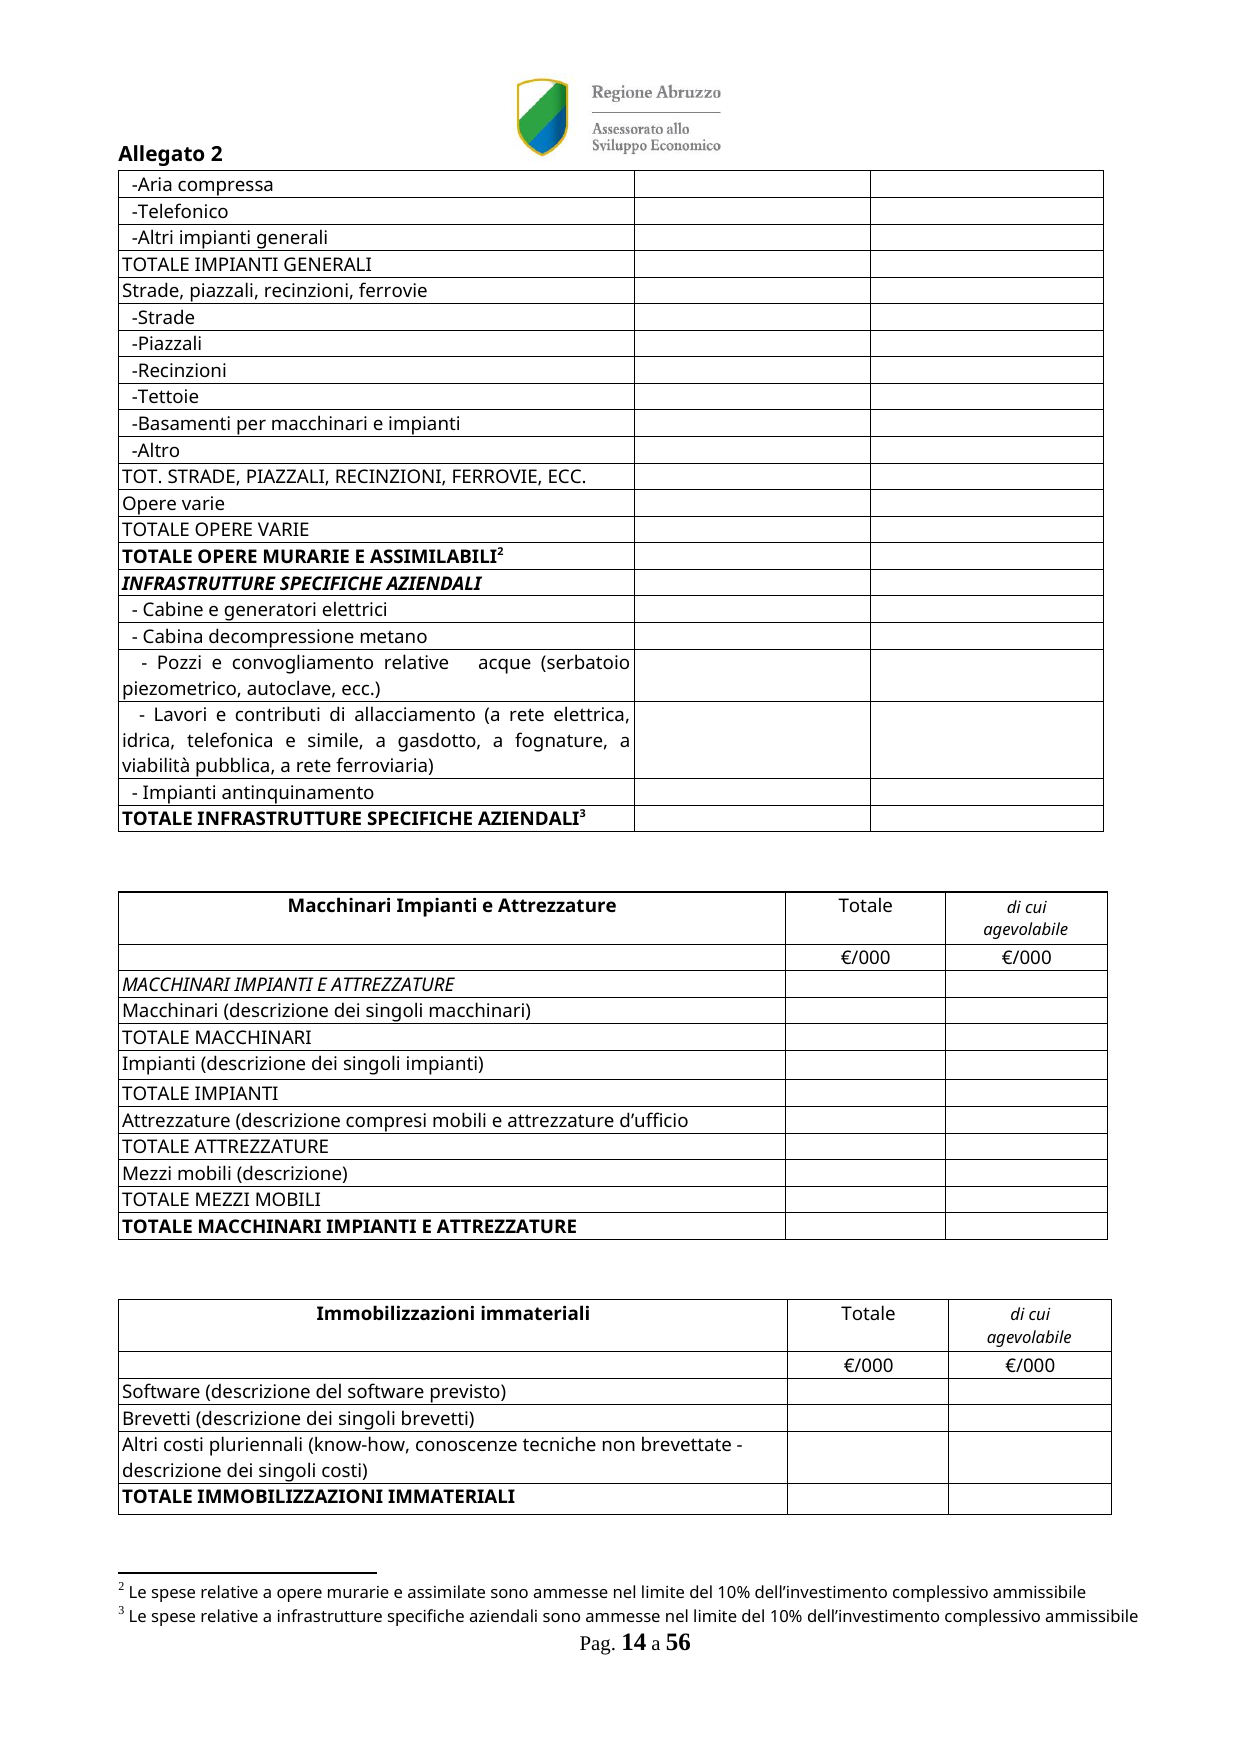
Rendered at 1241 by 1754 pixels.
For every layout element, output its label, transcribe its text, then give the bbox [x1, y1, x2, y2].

table_cell [786, 1134, 945, 1159]
table_cell [635, 437, 870, 462]
table_cell [635, 517, 870, 542]
table_cell Mezzi mobili (descrizione) [119, 1160, 785, 1186]
table_cell [786, 1213, 945, 1239]
table_cell [871, 198, 1103, 223]
table_cell [871, 543, 1103, 569]
table_cell Opere varie [119, 490, 634, 516]
table_header Totale [786, 893, 945, 943]
table_cell [871, 779, 1103, 805]
table_cell TOTALE OPERE MURARIE E ASSIMILABILI [119, 543, 634, 569]
table_cell [635, 570, 870, 595]
table_cell [871, 702, 1103, 778]
table_cell [635, 278, 870, 303]
table_cell [119, 945, 785, 970]
table_cell -Basamenti per macchinari e impianti [119, 410, 634, 436]
table_cell MACCHINARI IMPIANTI E ATTREZZATURE [119, 971, 785, 997]
table_header Immobilizzazioni immateriali [119, 1300, 787, 1351]
table_cell [635, 384, 870, 409]
table_cell [871, 331, 1103, 356]
table_cell -Recinzioni [119, 357, 634, 383]
table_cell TOTALE OPERE VARIE [119, 517, 634, 542]
table_cell - Cabine e generatori elettrici [119, 596, 634, 622]
table_cell [871, 251, 1103, 277]
table_cell TOTALE MEZZI MOBILI [119, 1187, 785, 1212]
table_cell [946, 998, 1107, 1023]
table_cell Altri costi pluriennali (know-how, conoscenze tecniche non brevettate - descrizione dei singoli costi) [119, 1432, 787, 1483]
table_cell [635, 490, 870, 516]
table_cell [871, 570, 1103, 595]
table_cell Attrezzature (descrizione compresi mobili e attrezzature d’ufficio [119, 1107, 785, 1132]
table_cell [946, 1080, 1107, 1106]
table_cell [786, 1024, 945, 1050]
table_cell [946, 1024, 1107, 1050]
table_cell -Altri impianti generali [119, 225, 634, 250]
table_cell [871, 357, 1103, 383]
table_cell - Impianti antinquinamento [119, 779, 634, 805]
table_cell [946, 971, 1107, 997]
table_cell Impianti (descrizione dei singoli impianti) [119, 1051, 785, 1079]
table_cell [949, 1484, 1111, 1513]
table_cell TOTALE MACCHINARI [119, 1024, 785, 1050]
table_cell [635, 331, 870, 356]
table_cell [119, 1352, 787, 1377]
table_cell €/000 [786, 945, 945, 970]
table_cell [946, 1187, 1107, 1212]
table_cell [786, 971, 945, 997]
table_cell [788, 1484, 948, 1513]
table_cell [788, 1379, 948, 1404]
table_cell Brevetti (descrizione dei singoli brevetti) [119, 1405, 787, 1431]
table_cell Software (descrizione del software previsto) [119, 1379, 787, 1404]
table_cell [635, 198, 870, 223]
table_cell €/000 [949, 1352, 1111, 1377]
table_cell [635, 251, 870, 277]
table_cell [871, 278, 1103, 303]
table_cell [788, 1405, 948, 1431]
table_cell [786, 1107, 945, 1132]
table_cell [635, 464, 870, 489]
table_cell - Pozzi e convogliamento relative acque (serbatoio piezometrico, autoclave, ecc.) [119, 650, 634, 701]
table_cell [635, 171, 870, 197]
table_cell INFRASTRUTTURE SPECIFICHE AZIENDALI [119, 570, 634, 595]
table_cell [788, 1432, 948, 1483]
table_header di cui agevolabile [949, 1300, 1111, 1351]
table_cell [949, 1405, 1111, 1431]
table_cell [786, 1051, 945, 1079]
table_cell [786, 1160, 945, 1186]
table_cell [871, 806, 1103, 831]
table_cell [871, 384, 1103, 409]
table_cell [946, 1213, 1107, 1239]
table_cell €/000 [946, 945, 1107, 970]
table_cell Strade, piazzali, recinzioni, ferrovie [119, 278, 634, 303]
table_cell -Aria compressa [119, 171, 634, 197]
table_cell [946, 1160, 1107, 1186]
table_cell [635, 702, 870, 778]
table_cell [871, 304, 1103, 330]
table_cell [786, 1080, 945, 1106]
table_header di cui agevolabile [946, 893, 1107, 943]
table_cell [635, 806, 870, 831]
table_cell -Strade [119, 304, 634, 330]
table_cell TOTALE IMMOBILIZZAZIONI IMMATERIALI [119, 1484, 787, 1513]
table_cell [946, 1051, 1107, 1079]
table_cell [635, 596, 870, 622]
table_cell [635, 357, 870, 383]
table_cell TOTALE IMPIANTI GENERALI [119, 251, 634, 277]
table_cell [635, 304, 870, 330]
table_header Totale [788, 1300, 948, 1351]
table_cell TOTALE ATTREZZATURE [119, 1134, 785, 1159]
table_cell -Piazzali [119, 331, 634, 356]
table_cell [871, 464, 1103, 489]
table_cell [871, 437, 1103, 462]
table_cell [946, 1107, 1107, 1132]
table_cell [871, 596, 1103, 622]
table_cell - Lavori e contributi di allacciamento (a rete elettrica, idrica, telefonica e simile, a gasdotto, a fognature, a viabilità pubblica, a rete ferroviaria) [119, 702, 634, 778]
table_cell [635, 779, 870, 805]
table_cell TOTALE IMPIANTI [119, 1080, 785, 1106]
table_cell [949, 1432, 1111, 1483]
table_cell [946, 1134, 1107, 1159]
table_cell TOT. STRADE, PIAZZALI, RECINZIONI, FERROVIE, ECC. [119, 464, 634, 489]
table_cell [635, 650, 870, 701]
table_cell [871, 650, 1103, 701]
table_cell [871, 410, 1103, 436]
table_cell TOTALE MACCHINARI IMPIANTI E ATTREZZATURE [119, 1213, 785, 1239]
table_cell [635, 623, 870, 648]
table_cell [635, 225, 870, 250]
table_cell -Altro [119, 437, 634, 462]
table_cell [871, 490, 1103, 516]
table_cell TOTALE INFRASTRUTTURE SPECIFICHE AZIENDALI [119, 806, 634, 831]
table_cell Macchinari (descrizione dei singoli macchinari) [119, 998, 785, 1023]
table_cell €/000 [788, 1352, 948, 1377]
picture [511, 73, 729, 162]
table_cell [871, 517, 1103, 542]
table_cell [871, 225, 1103, 250]
table_cell -Telefonico [119, 198, 634, 223]
table_cell [949, 1379, 1111, 1404]
table_cell -Tettoie [119, 384, 634, 409]
table_cell [871, 623, 1103, 648]
table_cell [871, 171, 1103, 197]
table_cell [635, 410, 870, 436]
table_cell [786, 998, 945, 1023]
table_cell [635, 543, 870, 569]
table_cell [786, 1187, 945, 1212]
table_cell - Cabina decompressione metano [119, 623, 634, 648]
table_header Macchinari Impianti e Attrezzature [119, 893, 785, 943]
